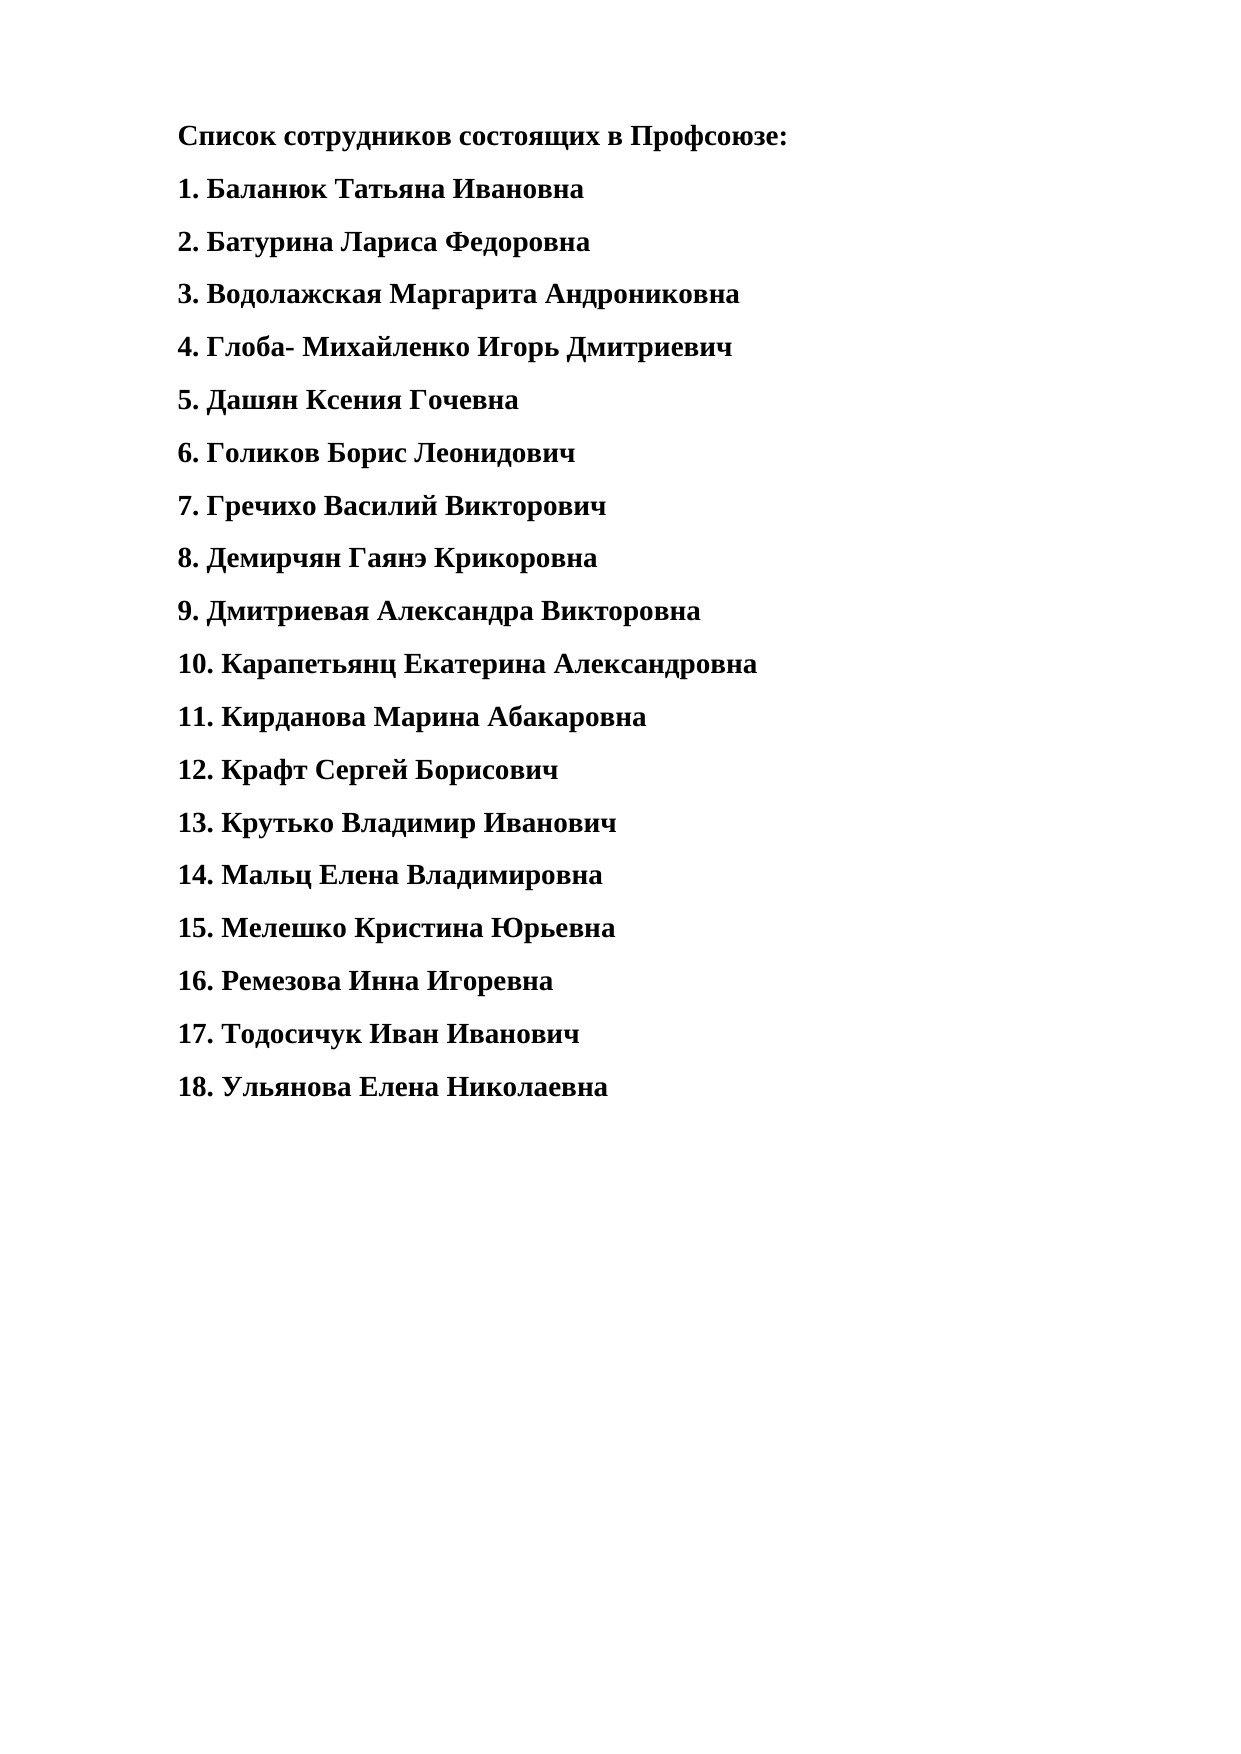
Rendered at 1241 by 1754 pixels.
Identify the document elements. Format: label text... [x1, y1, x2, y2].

text 8. Демирчян Гаянэ Крикоровна [177, 541, 1152, 574]
text 13. Крутько Владимир Иванович [177, 805, 1152, 838]
text 12. Крафт Сергей Борисович [177, 752, 1152, 785]
text 18. Ульянова Елена Николаевна [177, 1069, 1152, 1102]
text 7. Гречихо Василий Викторович [177, 488, 1152, 521]
text 4. Глоба- Михайленко Игорь Дмитриевич [177, 329, 1152, 363]
text 5. Дашян Ксения Гочевна [177, 382, 1152, 416]
text 17. Тодосичук Иван Иванович [177, 1016, 1152, 1049]
text 1. Баланюк Татьяна Ивановна [177, 171, 1152, 204]
text 11. Кирданова Марина Абакаровна [177, 699, 1152, 733]
text 15. Мелешко Кристина Юрьевна [177, 910, 1152, 944]
text 6. Голиков Борис Леонидович [177, 435, 1152, 468]
text 9. Дмитриевая Александра Викторовна [177, 593, 1152, 627]
text 16. Ремезова Инна Игоревна [177, 963, 1152, 997]
text Список сотрудников состоящих в Профсоюзе: [177, 118, 1152, 152]
text 10. Карапетьянц Екатерина Александровна [177, 646, 1152, 680]
text 3. Водолажская Маргарита Андрониковна [177, 277, 1152, 310]
text 2. Батурина Лариса Федоровна [177, 224, 1152, 257]
text 14. Мальц Елена Владимировна [177, 857, 1152, 891]
